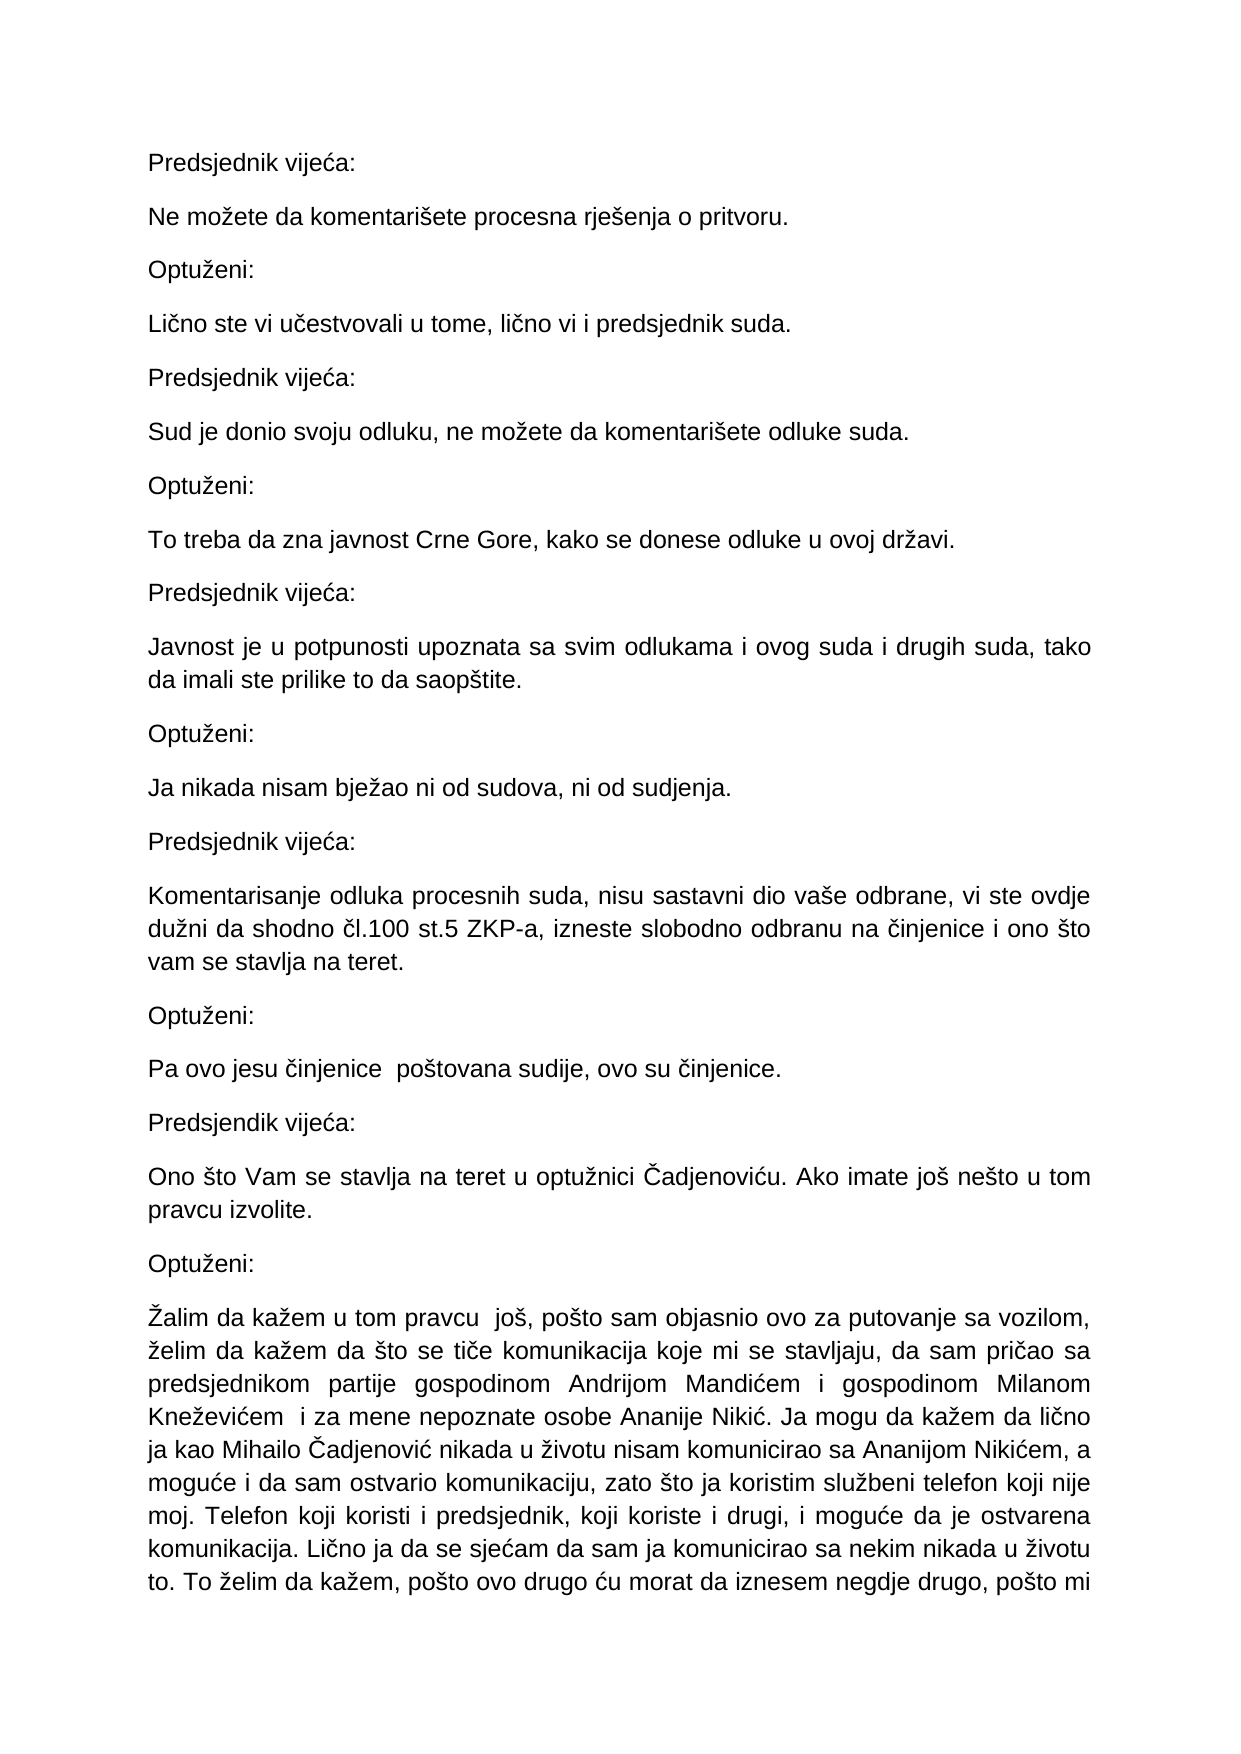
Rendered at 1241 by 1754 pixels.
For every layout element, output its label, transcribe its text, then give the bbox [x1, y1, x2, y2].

text Predsjendik vijeća: [148, 1108, 1093, 1137]
text Predsjednik vijeća: [148, 578, 1093, 607]
text Ono što Vam se stavlja na teret u optužnici Čadjenoviću. Ako imate još nešto u tom pravcu izvolite. [148, 1162, 1093, 1224]
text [148, 1303, 1093, 1596]
text Optuženi: [148, 1001, 1093, 1029]
text Optuženi: [148, 1249, 1093, 1278]
text Predsjednik vijeća: [148, 148, 1093, 176]
text Ja nikada nisam bježao ni od sudova, ni od sudjenja. [148, 773, 1093, 802]
text Pa ovo jesu činjenice poštovana sudije, ovo su činjenice. [148, 1054, 1093, 1083]
text Optuženi: [148, 255, 1093, 284]
text Komentarisanje odluka procesnih suda, nisu sastavni dio vaše odbrane, vi ste ovdje dužni da shodno čl.100 st.5 ZKP-a, izneste slobodno odbranu na činjenice i ono što vam se stavlja na teret. [148, 881, 1093, 976]
text Predsjednik vijeća: [148, 827, 1093, 856]
text To treba da zna javnost Crne Gore, kako se donese odluke u ovoj državi. [148, 524, 1093, 553]
text Optuženi: [148, 719, 1093, 748]
text Predsjednik vijeća: [148, 363, 1093, 392]
text Javnost je u potpunosti upoznata sa svim odlukama i ovog suda i drugih suda, tako da imali ste prilike to da saopštite. [148, 632, 1093, 694]
text Optuženi: [148, 471, 1093, 499]
text Sud je donio svoju odluku, ne možete da komentarišete odluke suda. [148, 417, 1093, 446]
text Ne možete da komentarišete procesna rješenja o pritvoru. [148, 201, 1093, 230]
text Lično ste vi učestvovali u tome, lično vi i predsjednik suda. [148, 309, 1093, 338]
